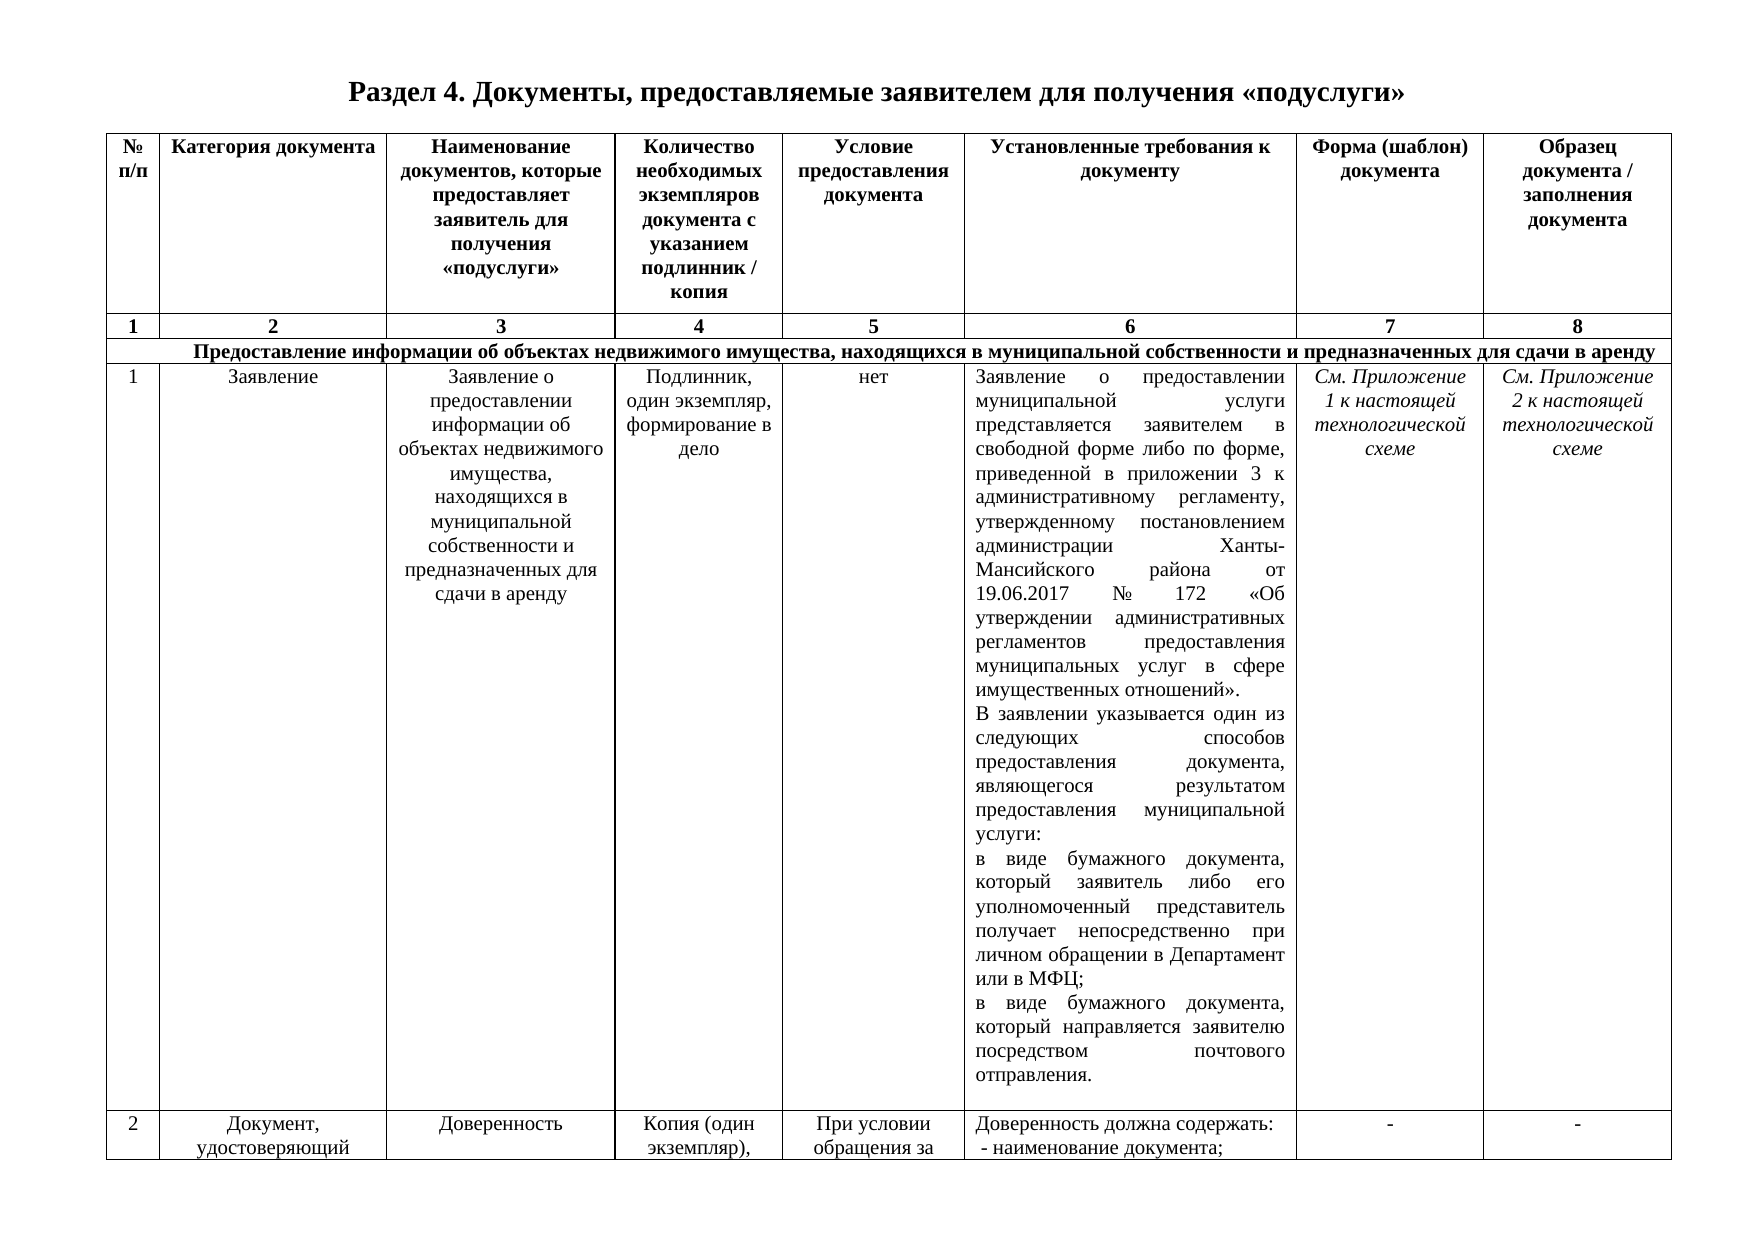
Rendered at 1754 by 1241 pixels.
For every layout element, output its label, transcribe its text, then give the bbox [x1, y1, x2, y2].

table_cell Предоставление информации об объектах недвижимого имущества, находящихся в муниципальной собственности и предназначенных для сдачи в аренду [107, 339, 1671, 363]
table_cell 8 [1484, 314, 1671, 338]
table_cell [965, 1111, 1296, 1159]
table_cell 4 [616, 314, 782, 338]
table_cell - [1484, 1111, 1671, 1159]
table_cell Заявление о предоставлении муниципальной услуги представляется заявителем в свободной форме либо по форме, приведенной в приложении 3 к административному регламенту, утвержденному постановлением администрации Ханты-Мансийского района от 19.06.2017 № 172 «Об утверждении административных регламентов предоставления муниципальных услуг в сфере имущественных отношений». В заявлении указывается один из следующих способов предоставления документа, являющегося результатом предоставления муниципальной услуги: в виде бумажного документа, который заявитель либо его уполномоченный представитель получает непосредственно при личном обращении в Департамент или в МФЦ; в виде бумажного документа, который направляется заявителю посредством почтового отправления. [965, 364, 1296, 1110]
table_cell нет [783, 364, 964, 1110]
table_cell Заявление [160, 364, 386, 1110]
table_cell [616, 1111, 782, 1159]
table_header Наименование документов, которые предоставляет заявитель для получения «подуслуги» [387, 134, 614, 313]
table_cell 3 [387, 314, 614, 338]
table_cell Заявление о предоставлении информации об объектах недвижимого имущества, находящихся в муниципальной собственности и предназначенных для сдачи в аренду [387, 364, 614, 1110]
table_cell 2 [160, 314, 386, 338]
table_cell См. Приложение 2 к настоящей технологической схеме [1484, 364, 1671, 1110]
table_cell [783, 1111, 964, 1159]
table_cell - [1297, 1111, 1483, 1159]
table_header Количество необходимых экземпляров документа с указанием подлинник / копия [616, 134, 782, 313]
table_cell 5 [783, 314, 964, 338]
table_cell 1 [107, 314, 159, 338]
table_header Категория документа [160, 134, 386, 313]
table_cell 6 [965, 314, 1296, 338]
table_header № п/п [107, 134, 159, 313]
table_cell См. Приложение 1 к настоящей технологической схеме [1297, 364, 1483, 1110]
table_cell Подлинник, один экземпляр, формирование в дело [616, 364, 782, 1110]
table_header Условие предоставления документа [783, 134, 964, 313]
table_header Установленные требования к документу [965, 134, 1296, 313]
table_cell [160, 1111, 386, 1159]
table_cell 1 [107, 364, 159, 1110]
text Раздел 4. Документы, предоставляемые заявителем для получения «подуслуги» [118, 74, 1636, 107]
table_cell 2 [107, 1111, 159, 1159]
table_cell 7 [1297, 314, 1483, 338]
table_header Образец документа / заполнения документа [1484, 134, 1671, 313]
table_header Форма (шаблон) документа [1297, 134, 1483, 313]
table_cell Доверенность [387, 1111, 614, 1159]
